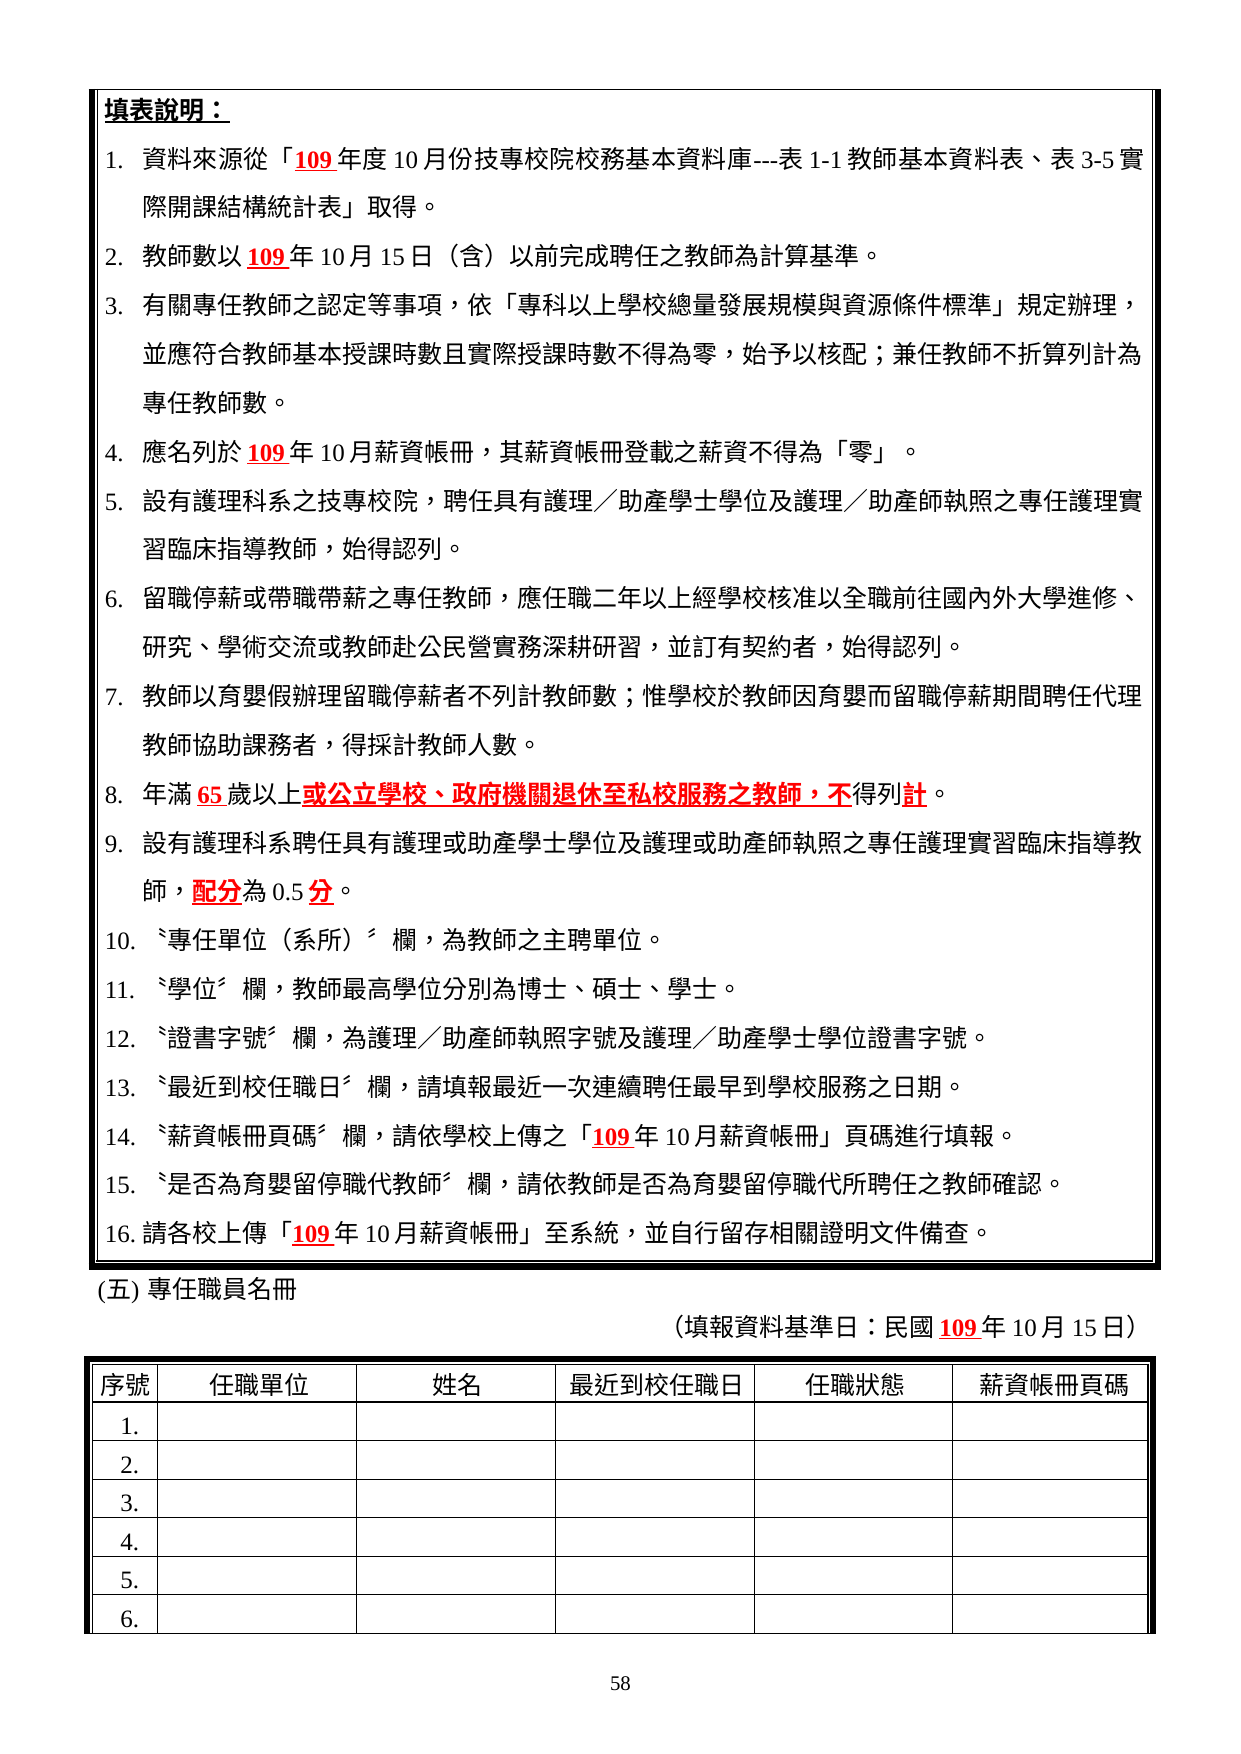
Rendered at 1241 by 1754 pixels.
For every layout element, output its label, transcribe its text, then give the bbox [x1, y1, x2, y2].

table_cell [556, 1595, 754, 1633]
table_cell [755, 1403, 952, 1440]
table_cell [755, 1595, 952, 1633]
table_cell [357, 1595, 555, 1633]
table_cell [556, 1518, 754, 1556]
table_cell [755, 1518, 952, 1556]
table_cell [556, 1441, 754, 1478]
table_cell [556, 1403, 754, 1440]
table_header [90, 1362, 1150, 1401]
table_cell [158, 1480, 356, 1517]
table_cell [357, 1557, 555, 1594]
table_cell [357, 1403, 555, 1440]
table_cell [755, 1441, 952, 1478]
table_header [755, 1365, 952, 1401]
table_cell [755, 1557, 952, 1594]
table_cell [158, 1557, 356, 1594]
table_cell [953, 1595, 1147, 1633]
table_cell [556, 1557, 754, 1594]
text （填報資料基準日：民國109年10月15日） [89, 1306, 1152, 1343]
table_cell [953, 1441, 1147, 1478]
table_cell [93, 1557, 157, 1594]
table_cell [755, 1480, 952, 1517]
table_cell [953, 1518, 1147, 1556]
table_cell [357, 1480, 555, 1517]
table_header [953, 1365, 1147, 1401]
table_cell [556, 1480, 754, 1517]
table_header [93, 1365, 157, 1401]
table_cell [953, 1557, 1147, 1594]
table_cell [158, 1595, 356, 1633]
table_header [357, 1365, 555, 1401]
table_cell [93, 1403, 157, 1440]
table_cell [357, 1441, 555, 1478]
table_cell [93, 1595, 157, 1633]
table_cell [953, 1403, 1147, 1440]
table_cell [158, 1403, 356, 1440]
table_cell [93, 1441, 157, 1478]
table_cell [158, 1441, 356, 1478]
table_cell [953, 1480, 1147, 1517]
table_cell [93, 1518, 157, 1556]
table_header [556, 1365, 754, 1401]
list 專任職員名冊 [97, 1270, 1152, 1306]
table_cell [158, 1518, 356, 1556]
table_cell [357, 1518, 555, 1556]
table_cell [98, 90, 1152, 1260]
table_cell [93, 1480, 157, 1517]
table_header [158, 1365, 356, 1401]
